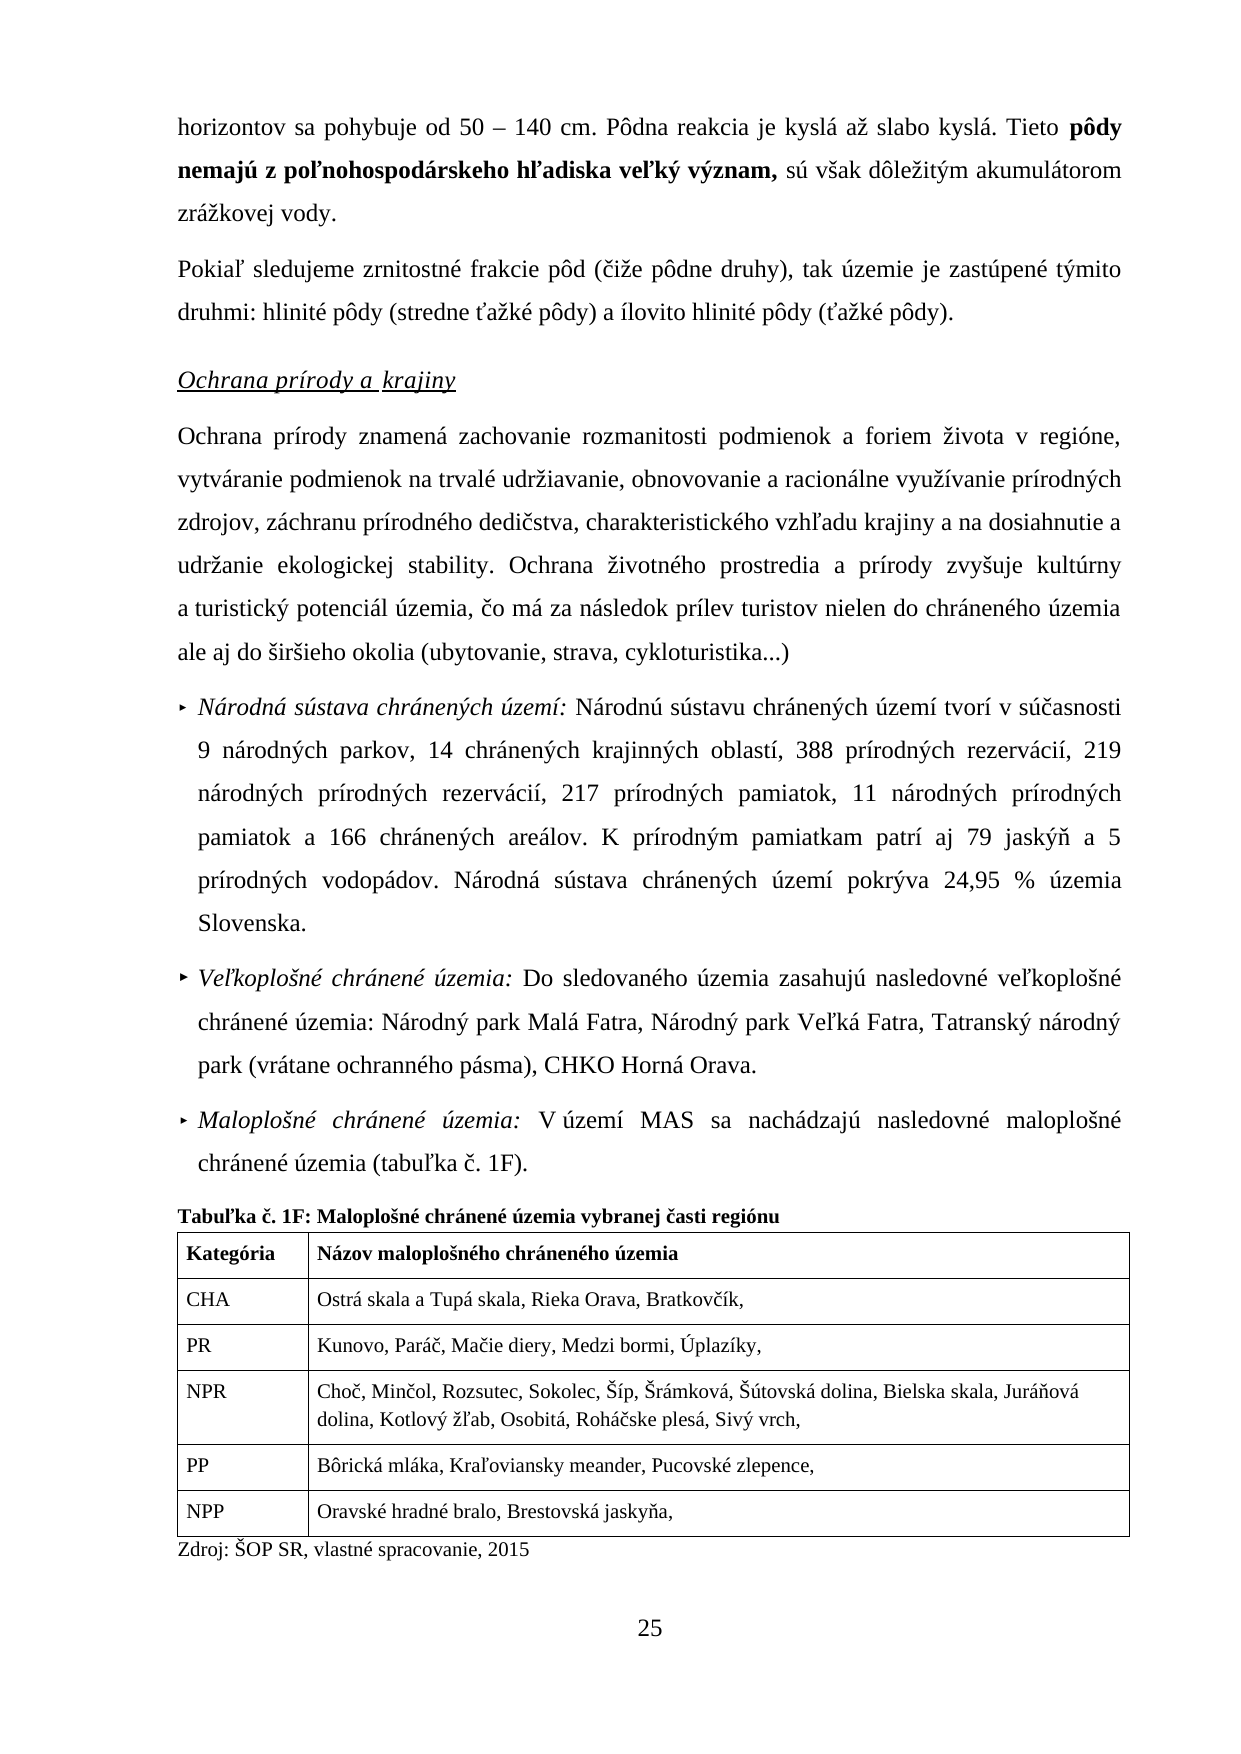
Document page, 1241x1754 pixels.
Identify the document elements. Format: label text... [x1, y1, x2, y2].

text Ochrana prírody znamená zachovanie rozmanitosti podmienok a foriem života v regióne, vytváranie podmienok na trvalé udržiavanie, obnovovanie a racionálne využívanie prírodných zdrojov, záchranu prírodného dedičstva, charakteristického vzhľadu krajiny a na dosiahnutie a udržanie ekologickej stability. Ochrana životného prostredia a prírody zvyšuje kultúrny a turistický potenciál územia, čo má za následok prílev turistov nielen do chráneného územia ale aj do širšieho okolia (ubytovanie, strava, cykloturistika...) [177, 421, 1122, 665]
text Pokiaľ sledujeme zrnitostné frakcie pôd (čiže pôdne druhy), tak územie je zastúpené týmito druhmi: hlinité pôdy (stredne ťažké pôdy) a ílovito hlinité pôdy (ťažké pôdy). [177, 254, 1122, 326]
table_cell NPP [178, 1491, 308, 1536]
table_cell PR [178, 1325, 308, 1370]
table_cell Choč, Minčol, Rozsutec, Sokolec, Šíp, Šrámková, Šútovská dolina, Bielska skala, Juráňová dolina, Kotlový žľab, Osobitá, Roháčske plesá, Sivý vrch, [309, 1371, 1129, 1443]
table_cell Kunovo, Paráč, Mačie diery, Medzi bormi, Úplazíky, [309, 1325, 1129, 1370]
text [177, 112, 1122, 227]
table_cell Ostrá skala a Tupá skala, Rieka Orava, Bratkovčík, [309, 1279, 1129, 1324]
table_cell NPR [178, 1371, 308, 1443]
table_header Kategória [178, 1233, 308, 1278]
table_cell Oravské hradné bralo, Brestovská jaskyňa, [309, 1491, 1129, 1536]
table_cell Bôrická mláka, Kraľoviansky meander, Pucovské zlepence, [309, 1445, 1129, 1489]
subtitle Ochrana prírody a krajiny [177, 365, 1122, 394]
table_cell PP [178, 1445, 308, 1489]
subtitle Národná sústava chránených území: Národnú sústavu chránených území tvorí v súčasnosti 9 národných parkov, 14 chránených krajinných oblastí, 388 prírodných rezervácií, 219 národných prírodných rezervácií, 217 prírodných pamiatok, 11 národných prírodných pamiatok a 166 chránených areálov. K prírodným pamiatkam patrí aj 79 jaskýň a 5 prírodných vodopádov. Národná sústava chránených území pokrýva 24,95 % územia Slovenska. [177, 692, 1122, 937]
table_cell CHA [178, 1279, 308, 1324]
text Tabuľka č. 1F: Maloplošné chránené územia vybranej časti regiónu [177, 1204, 1122, 1228]
list Maloplošné chránené územia: V území MAS sa nachádzajú nasledovné maloplošné chránené územia (tabuľka č. 1F). [177, 1105, 1122, 1177]
table_header Názov maloplošného chráneného územia [309, 1233, 1129, 1278]
text Zdroj: ŠOP SR, vlastné spracovanie, 2015 [177, 1537, 1122, 1561]
list Veľkoplošné chránené územia: Do sledovaného územia zasahujú nasledovné veľkoplošné chránené územia: Národný park Malá Fatra, Národný park Veľká Fatra, Tatranský národný park (vrátane ochranného pásma), CHKO Horná Orava. [177, 963, 1122, 1078]
